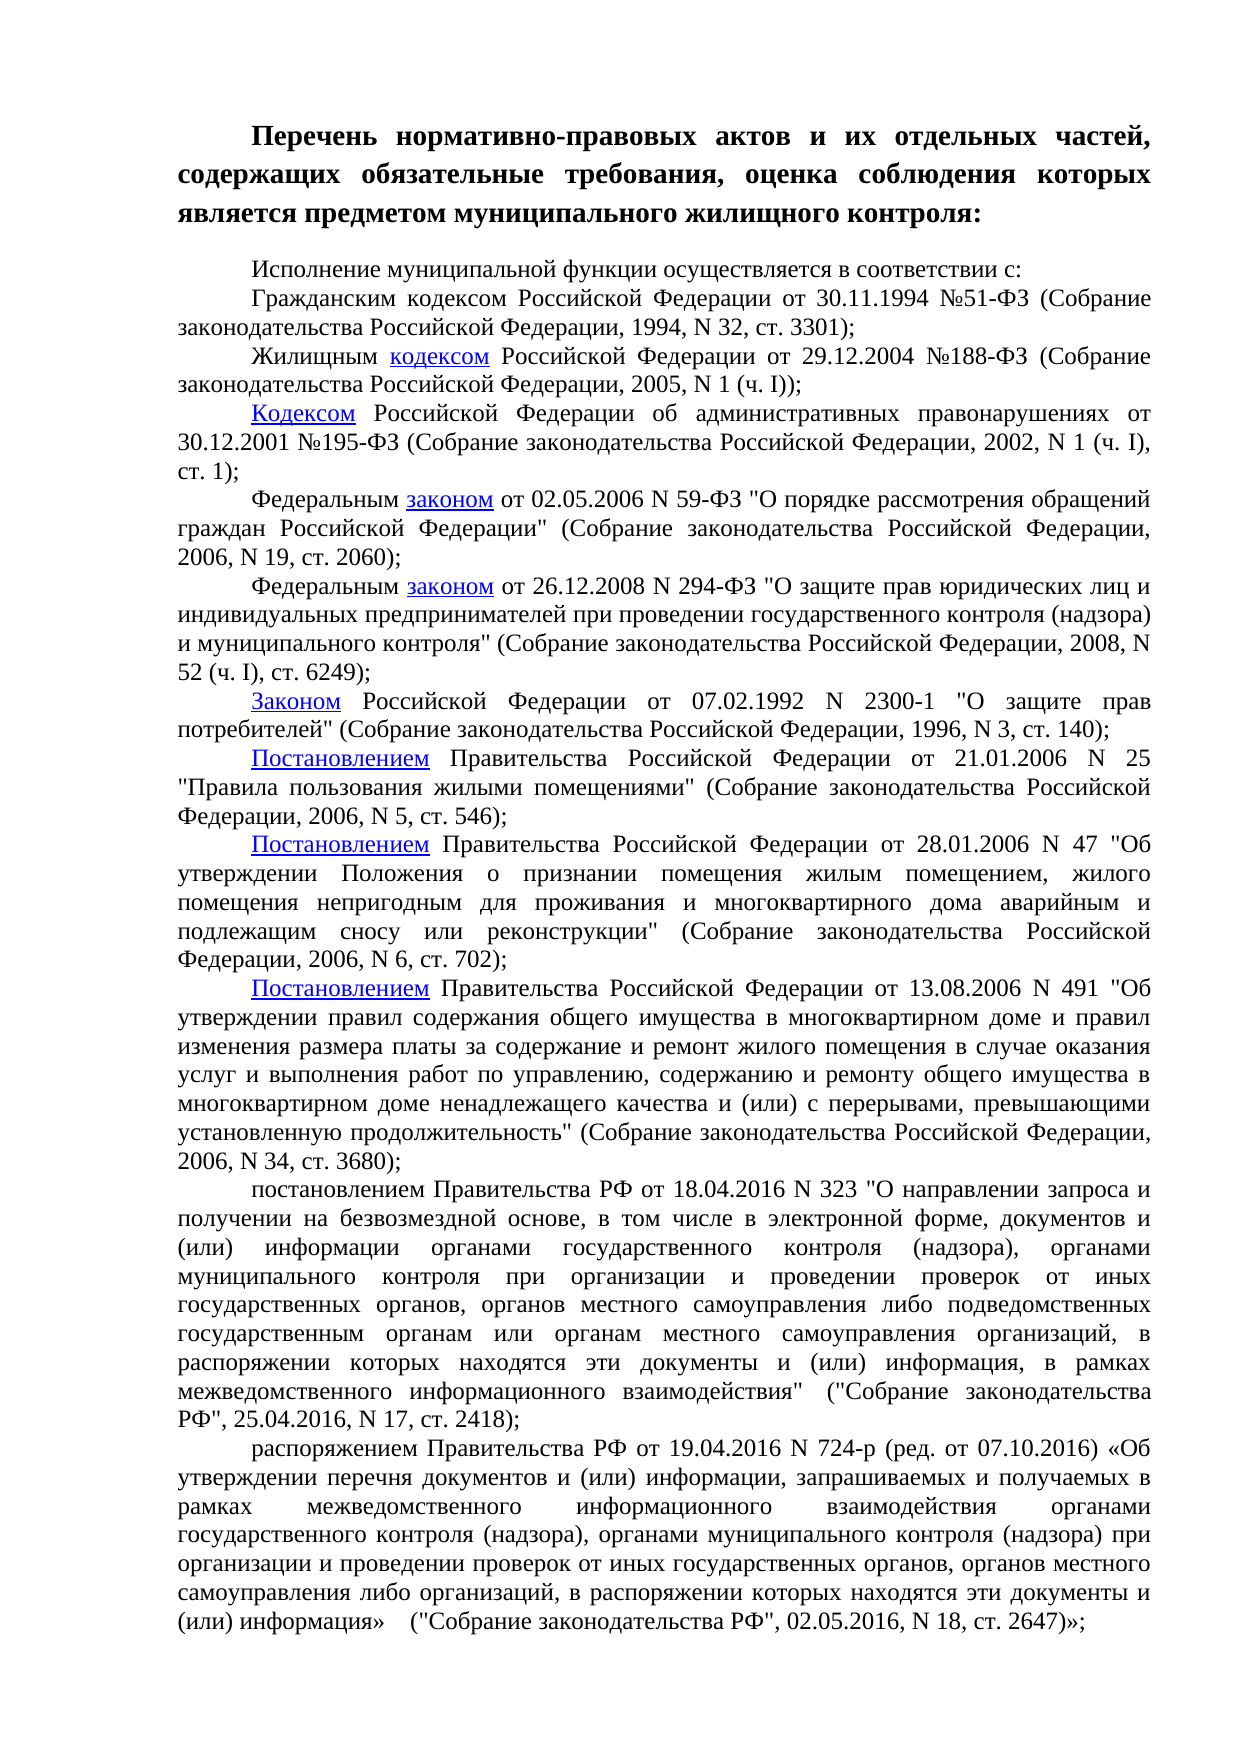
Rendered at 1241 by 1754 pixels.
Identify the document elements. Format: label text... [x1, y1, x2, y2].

text Федеральным законом от 26.12.2008 N 294-ФЗ "О защите прав юридических лиц и индивидуальных предпринимателей при проведении государственного контроля (надзора) и муниципального контроля" (Собрание законодательства Российской Федерации, 2008, N 52 (ч. I), ст. 6249); [177, 571, 1152, 686]
text распоряжением Правительства РФ от 19.04.2016 N 724-р (ред. от 07.10.2016) «Об утверждении перечня документов и (или) информации, запрашиваемых и получаемых в рамках межведомственного информационного взаимодействия органами государственного контроля (надзора), органами муниципального контроля (надзора) при организации и проведении проверок от иных государственных органов, органов местного самоуправления либо организаций, в распоряжении которых находятся эти документы и (или) информация» ("Собрание законодательства РФ", 02.05.2016, N 18, ст. 2647)»; [177, 1433, 1152, 1634]
text Федеральным законом от 02.05.2006 N 59-ФЗ "О порядке рассмотрения обращений граждан Российской Федерации" (Собрание законодательства Российской Федерации, 2006, N 19, ст. 2060); [177, 484, 1152, 571]
text Исполнение муниципальной функции осуществляется в соответствии с: [177, 254, 1152, 283]
text Законом Российской Федерации от 07.02.1992 N 2300-1 "О защите прав потребителей" (Собрание законодательства Российской Федерации, 1996, N 3, ст. 140); [177, 686, 1152, 743]
text Постановлением Правительства Российской Федерации от 21.01.2006 N 25 "Правила пользования жилыми помещениями" (Собрание законодательства Российской Федерации, 2006, N 5, ст. 546); [177, 743, 1152, 829]
text Постановлением Правительства Российской Федерации от 13.08.2006 N 491 "Об утверждении правил содержания общего имущества в многоквартирном доме и правил изменения размера платы за содержание и ремонт жилого помещения в случае оказания услуг и выполнения работ по управлению, содержанию и ремонту общего имущества в многоквартирном доме ненадлежащего качества и (или) с перерывами, превышающими установленную продолжительность" (Собрание законодательства Российской Федерации, 2006, N 34, ст. 3680); [177, 973, 1152, 1174]
text Кодексом Российской Федерации об административных правонарушениях от 30.12.2001 №195-ФЗ (Собрание законодательства Российской Федерации, 2002, N 1 (ч. I), ст. 1); [177, 398, 1152, 484]
text Гражданским кодексом Российской Федерации от 30.11.1994 №51-ФЗ (Собрание законодательства Российской Федерации, 1994, N 32, ст. 3301); [177, 283, 1152, 341]
text постановлением Правительства РФ от 18.04.2016 N 323 "О направлении запроса и получении на безвозмездной основе, в том числе в электронной форме, документов и (или) информации органами государственного контроля (надзора), органами муниципального контроля при организации и проведении проверок от иных государственных органов, органов местного самоуправления либо подведомственных государственным органам или органам местного самоуправления организаций, в распоряжении которых находятся эти документы и (или) информация, в рамках межведомственного информационного взаимодействия" ("Собрание законодательства РФ", 25.04.2016, N 17, ст. 2418); [177, 1174, 1152, 1433]
text Постановлением Правительства Российской Федерации от 28.01.2006 N 47 "Об утверждении Положения о признании помещения жилым помещением, жилого помещения непригодным для проживания и многоквартирного дома аварийным и подлежащим сносу или реконструкции" (Собрание законодательства Российской Федерации, 2006, N 6, ст. 702); [177, 829, 1152, 973]
text Жилищным кодексом Российской Федерации от 29.12.2004 №188-ФЗ (Собрание законодательства Российской Федерации, 2005, N 1 (ч. I)); [177, 341, 1152, 398]
text Перечень нормативно-правовых актов и их отдельных частей, содержащих обязательные требования, оценка соблюдения которых является предметом муниципального жилищного контроля: [177, 118, 1152, 229]
